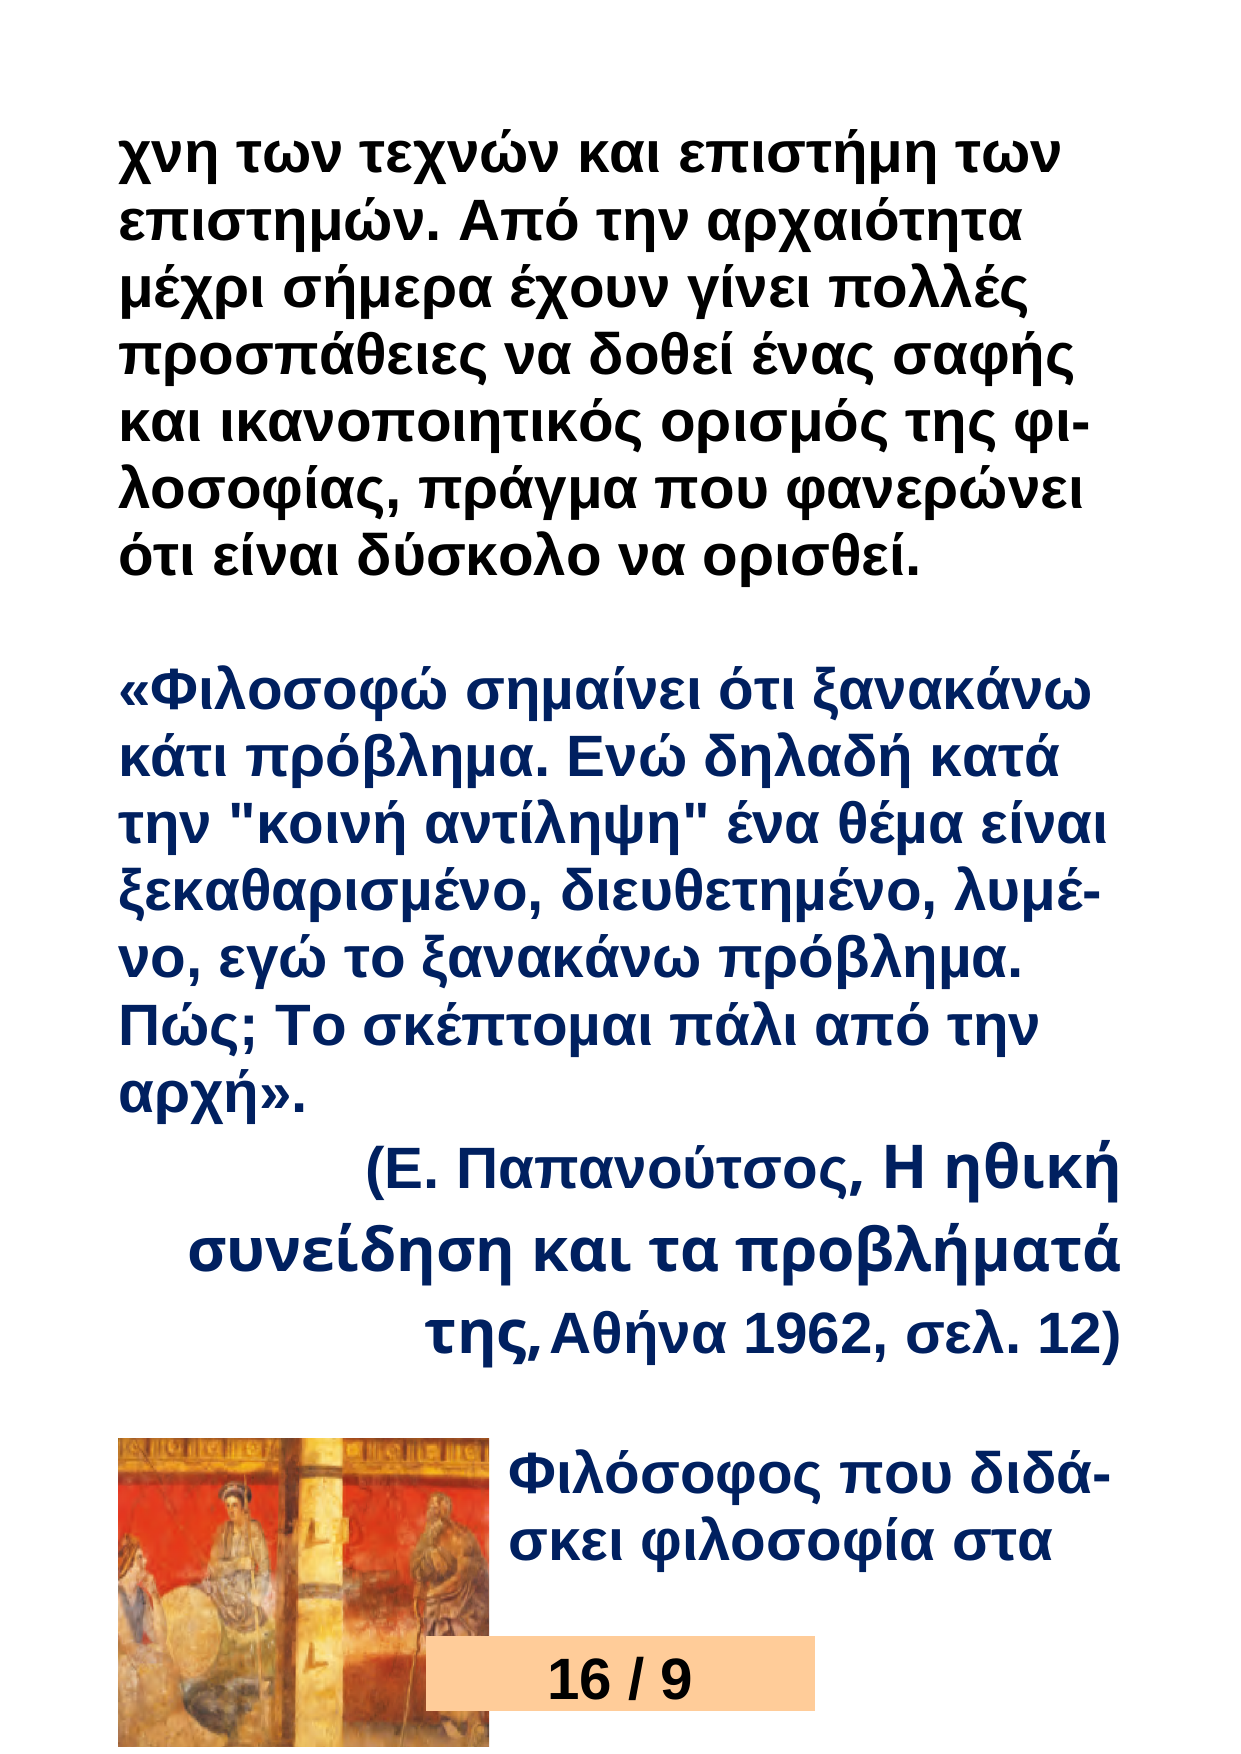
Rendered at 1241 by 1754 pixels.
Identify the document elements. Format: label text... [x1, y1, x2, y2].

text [118, 118, 1122, 588]
picture [117, 1438, 490, 1747]
text (E. Παπανούτσος, H ηθική συνείδηση και τα προβλήµατά της, Aθήνα 1962, σελ. 12) [118, 1124, 1122, 1371]
text «Φιλοσοφώ σηµαίνει ότι ξανακάνω κάτι πρόβληµα. Eνώ δηλαδή κατά την "κοινή αντίληψη" ένα θέµα είναι ξεκαθαρισµένο, διευθετηµένο, λυμέ- νο, εγώ το ξανακάνω πρόβληµα. Πώς; Το σκέπτοµαι πάλι από την αρχή». [118, 655, 1122, 1124]
